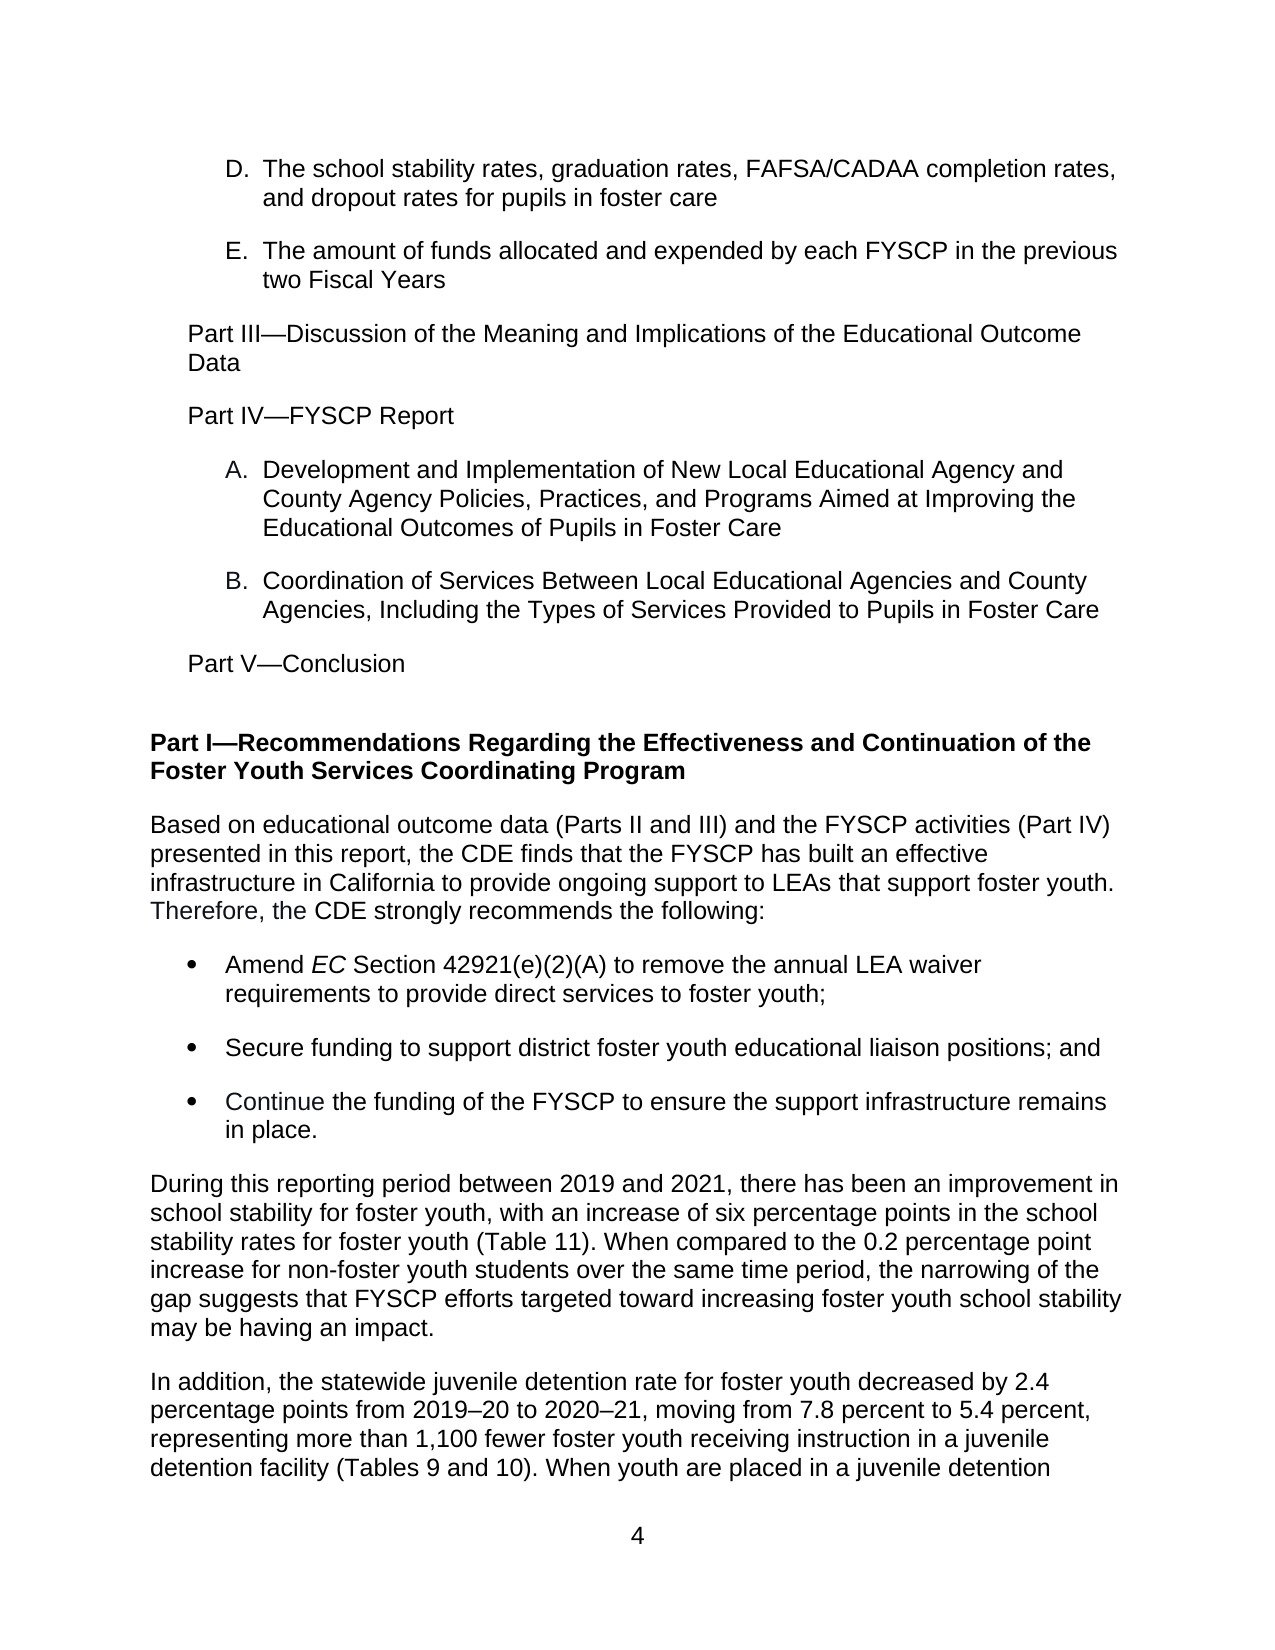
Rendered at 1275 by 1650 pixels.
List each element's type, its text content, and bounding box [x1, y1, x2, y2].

list The school stability rates, graduation rates, FAFSA/CADAA completion rates, and dropout rates for pupils in foster care [225, 154, 1125, 211]
list Development and Implementation of New Local Educational Agency and County Agency Policies, Practices, and Programs Aimed at Improving the Educational Outcomes of Pupils in Foster Care [225, 455, 1125, 541]
text Part V—Conclusion [187, 649, 1125, 677]
list Coordination of Services Between Local Educational Agencies and County Agencies, Including the Types of Services Provided to Pupils in Foster Care [225, 566, 1125, 624]
text Part IV—FYSCP Report [187, 401, 1125, 430]
text Part III—Discussion of the Meaning and Implications of the Educational Outcome Data [187, 319, 1125, 376]
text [150, 1367, 1125, 1482]
text During this reporting period between 2019 and 2021, there has been an improvement in school stability for foster youth, with an increase of six percentage points in the school stability rates for foster youth (Table 11). When compared to the 0.2 percentage point increase for non-foster youth students over the same time period, the narrowing of the gap suggests that FYSCP efforts targeted toward increasing foster youth school stability may be having an impact. [150, 1169, 1125, 1342]
list The amount of funds allocated and expended by each FYSCP in the previous two Fiscal Years [225, 236, 1125, 294]
list Secure funding to support district foster youth educational liaison positions; and [187, 1033, 1125, 1061]
text Based on educational outcome data (Parts II and III) and the FYSCP activities (Part IV) presented in this report, the CDE finds that the FYSCP has built an effective infrastructure in California to provide ongoing support to LEAs that support foster youth. Therefore, the CDE strongly recommends the following: [150, 810, 1125, 925]
subtitle Part I—Recommendations Regarding the Effectiveness and Continuation of the Foster Youth Services Coordinating Program [150, 727, 1125, 785]
list Amend EC Section 42921(e)(2)(A) to remove the annual LEA waiver requirements to provide direct services to foster youth; [187, 950, 1125, 1008]
list Continue the funding of the FYSCP to ensure the support infrastructure remains in place. [187, 1086, 1125, 1144]
